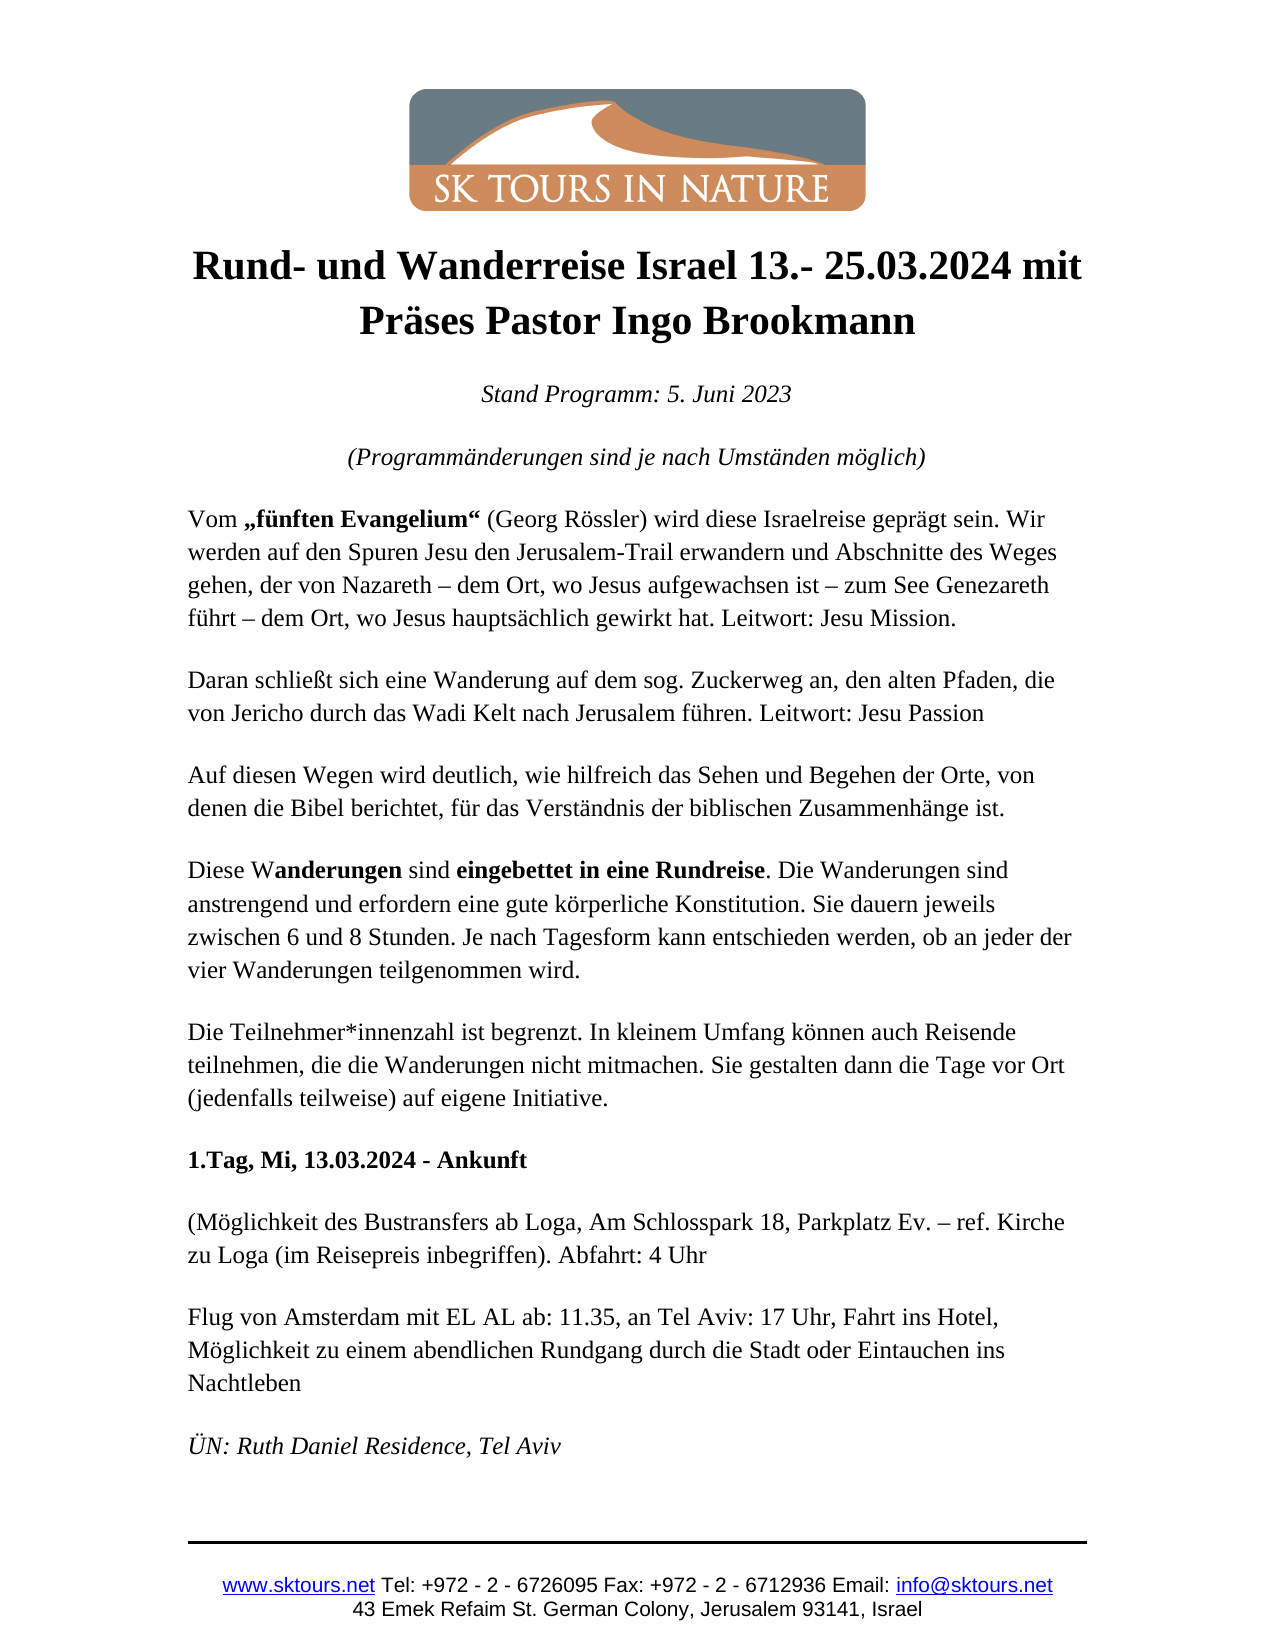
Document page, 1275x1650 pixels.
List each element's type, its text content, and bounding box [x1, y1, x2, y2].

text ÜN: Ruth Daniel Residence, Tel Aviv [187, 1431, 1087, 1459]
text 1.Tag, Mi, 13.03.2024 - Ankunft [187, 1145, 1087, 1174]
text Daran schließt sich eine Wanderung auf dem sog. Zuckerweg an, den alten Pfaden, die von Jericho durch das Wadi Kelt nach Jerusalem führen. Leitwort: Jesu Passion [187, 665, 1087, 727]
text Vom „fünften Evangelium“ (Georg Rössler) wird diese Israelreise geprägt sein. Wir werden auf den Spuren Jesu den Jerusalem-Trail erwandern und Abschnitte des Weges gehen, der von Nazareth – dem Ort, wo Jesus aufgewachsen ist – zum See Genezareth führt – dem Ort, wo Jesus hauptsächlich gewirkt hat. Leitwort: Jesu Mission. [187, 504, 1087, 632]
text Stand Programm: 5. Juni 2023 [187, 379, 1087, 408]
picture [409, 89, 866, 211]
text Diese Wanderungen sind eingebettet in eine Rundreise. Die Wanderungen sind anstrengend und erfordern eine gute körperliche Konstitution. Sie dauern jeweils zwischen 6 und 8 Stunden. Je nach Tagesform kann entschieden werden, ob an jeder der vier Wanderungen teilgenommen wird. [187, 856, 1087, 983]
text Rund- und Wanderreise Israel 13.- 25.03.2024 mit Präses Pastor Ingo Brookmann [187, 240, 1087, 343]
text Auf diesen Wegen wird deutlich, wie hilfreich das Sehen und Begehen der Orte, von denen die Bibel berichtet, für das Verständnis der biblischen Zusammenhänge ist. [187, 760, 1087, 822]
text (Programmänderungen sind je nach Umständen möglich) [187, 442, 1087, 471]
text (Möglichkeit des Bustransfers ab Loga, Am Schlosspark 18, Parkplatz Ev. – ref. Kirche zu Loga (im Reisepreis inbegriffen). Abfahrt: 4 Uhr [187, 1207, 1087, 1269]
text Die Teilnehmer*innenzahl ist begrenzt. In kleinem Umfang können auch Reisende teilnehmen, die die Wanderungen nicht mitmachen. Sie gestalten dann die Tage vor Ort (jedenfalls teilweise) auf eigene Initiative. [187, 1017, 1087, 1112]
text Flug von Amsterdam mit EL AL ab: 11.35, an Tel Aviv: 17 Uhr, Fahrt ins Hotel, Möglichkeit zu einem abendlichen Rundgang durch die Stadt oder Eintauchen ins Nachtleben [187, 1302, 1087, 1397]
